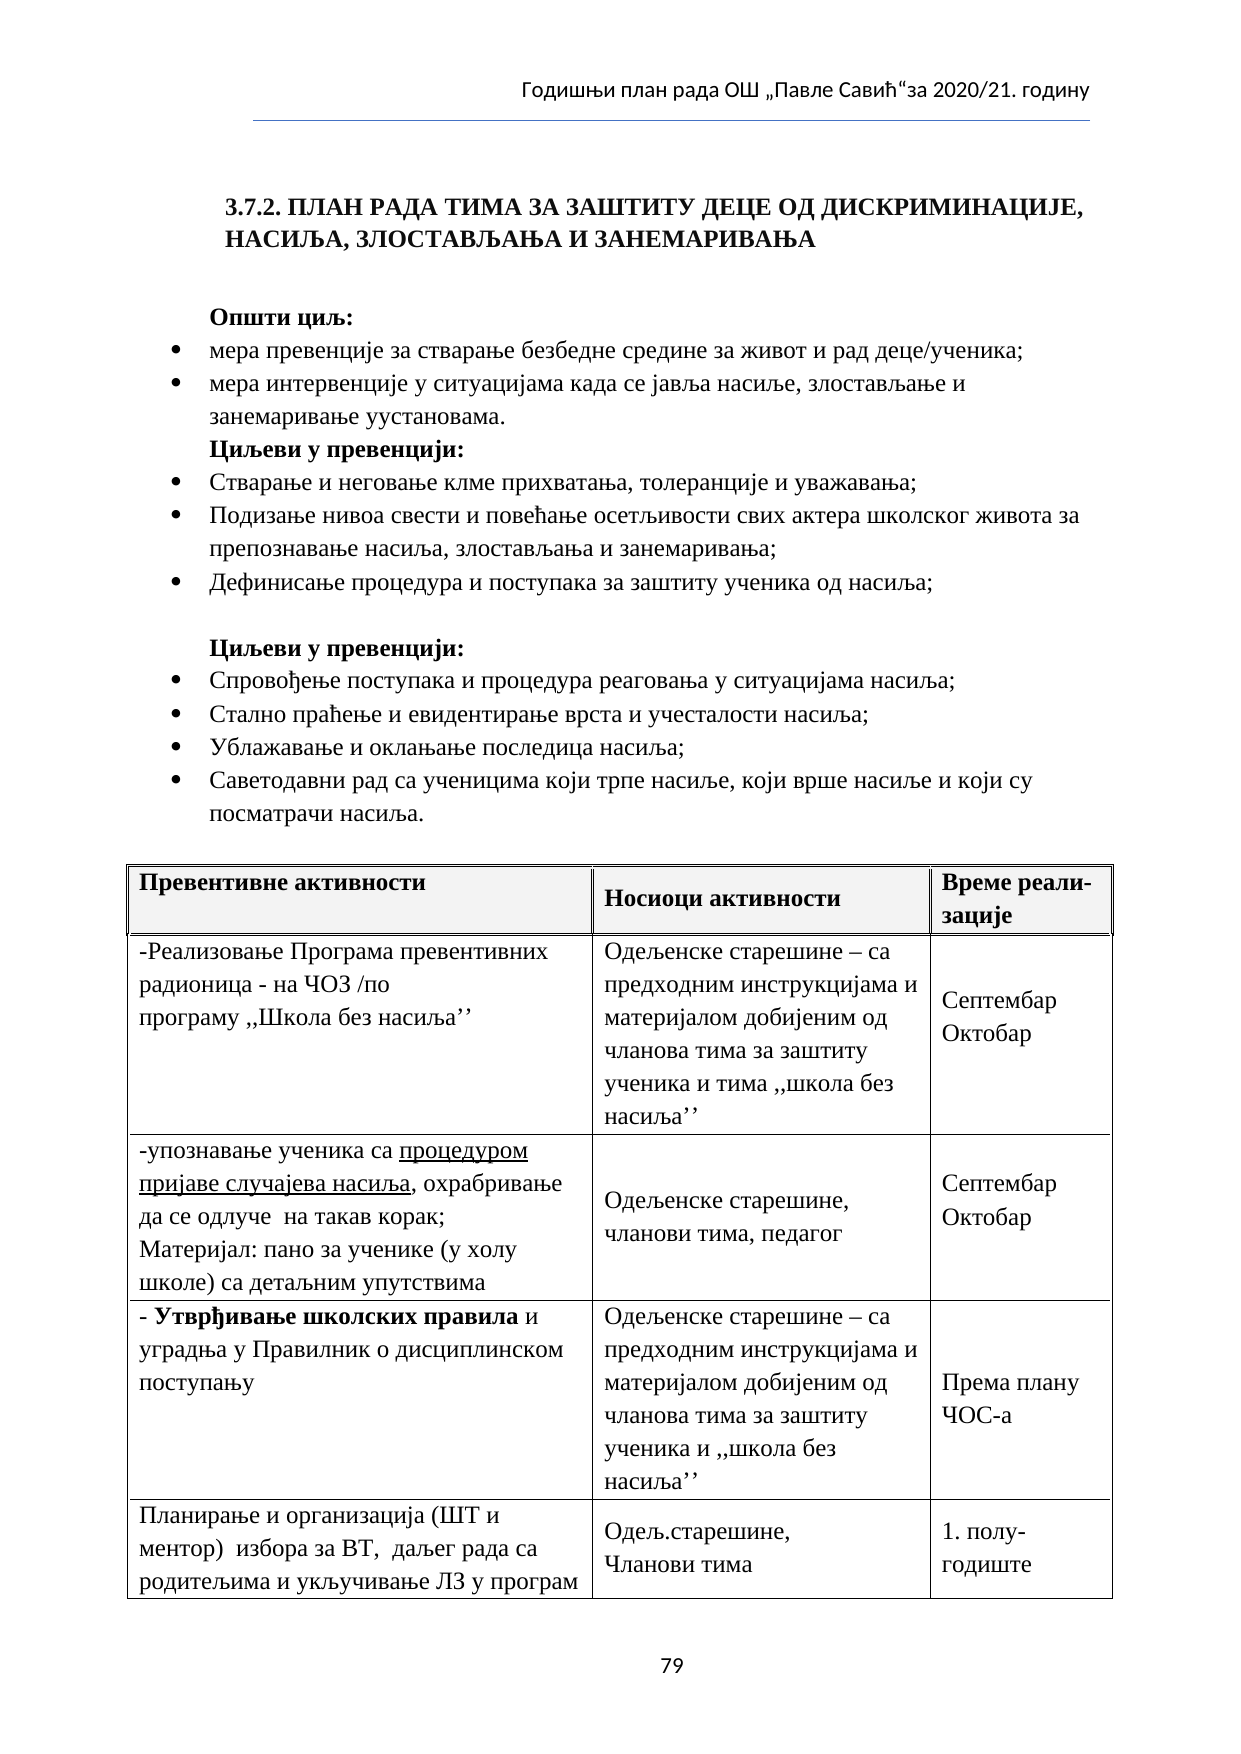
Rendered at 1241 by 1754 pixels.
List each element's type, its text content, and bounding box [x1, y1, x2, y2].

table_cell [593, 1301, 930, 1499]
text Циљеви у превенцији: [209, 434, 1090, 463]
list Дефинисање процедура и поступака за заштиту ученика од насиља; [172, 567, 1090, 595]
text Општи циљ: [209, 302, 1090, 331]
list Подизање нивоа свести и повећање осетљивости свих актера школског живота за препознавање насиља, злостављања и занемаривања; [172, 501, 1090, 562]
list Спровођење поступака и процедура реаговања у ситуацијама насиља; [172, 666, 1090, 694]
list Стварање и неговање клме прихватања, толеранције и уважавања; [172, 467, 1090, 496]
list мера превенције за стварање безбедне средине за живот и рад деце/ученика; [172, 335, 1090, 364]
list Ублажавање и оклањање последица насиља; [172, 732, 1090, 760]
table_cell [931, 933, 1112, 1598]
list Саветодавни рад са ученицима који трпе насиље, који врше насиље и који су посматрачи насиља. [172, 765, 1090, 826]
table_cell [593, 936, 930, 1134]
text Циљеви у превенцији: [209, 633, 1090, 661]
subtitle 3.7.2. ПЛАН РАДА ТИМА ЗА ЗАШТИТУ ДЕЦЕ ОД ДИСКРИМИНАЦИЈЕ, НАСИЉА, ЗЛОСТАВЉАЊА И ЗАНЕМАРИВАЊА [225, 192, 1090, 253]
list мера интервенције у ситуацијама када се јавља насиље, злостављање и занемаривање уустановама. [172, 368, 1090, 430]
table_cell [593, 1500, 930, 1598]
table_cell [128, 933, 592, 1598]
list Стално праћење и евидентирање врста и учесталости насиља; [172, 699, 1090, 727]
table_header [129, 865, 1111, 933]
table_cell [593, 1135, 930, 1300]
